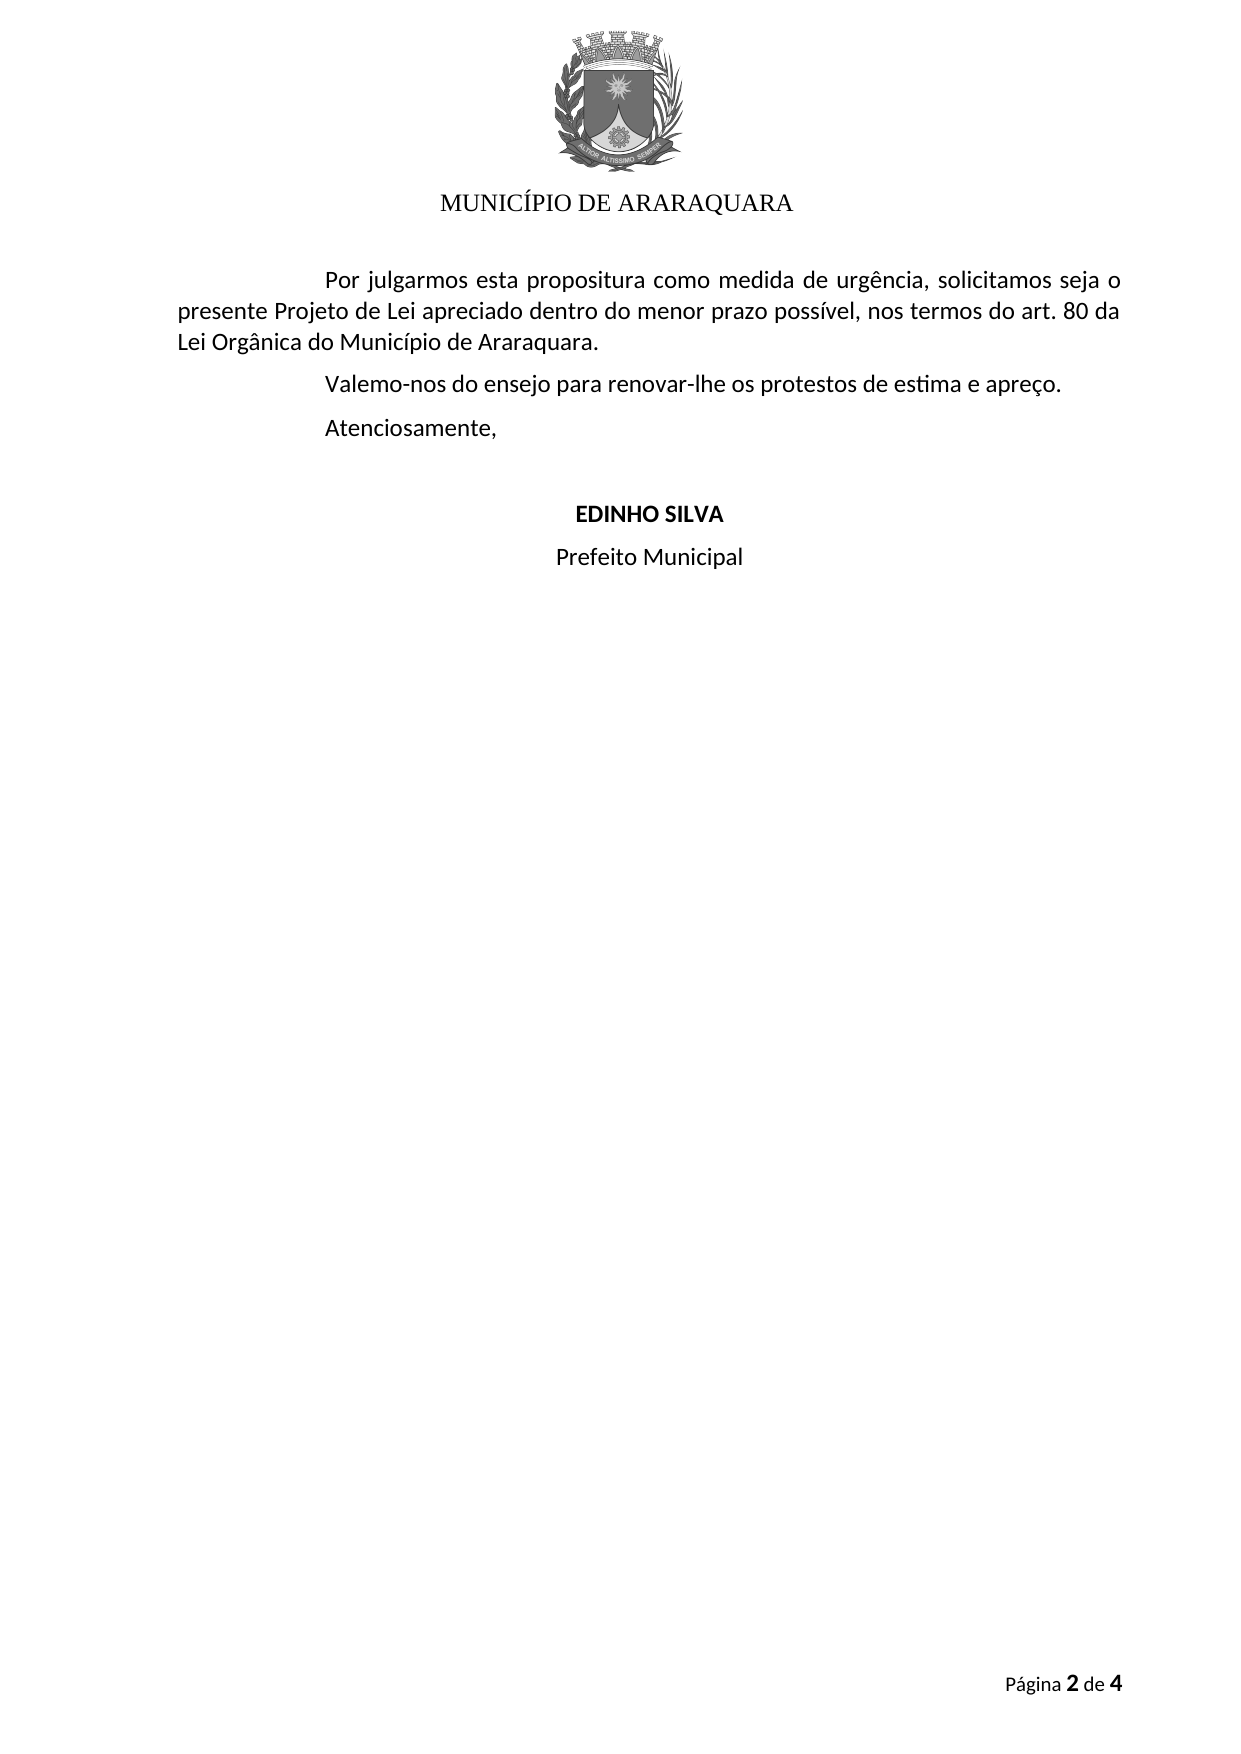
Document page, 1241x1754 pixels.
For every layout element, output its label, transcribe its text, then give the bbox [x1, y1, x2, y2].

text Prefeito Municipal [177, 541, 1122, 571]
text Atenciosamente, [177, 412, 1122, 442]
text Por julgarmos esta propositura como medida de urgência, solicitamos seja o presente Projeto de Lei apreciado dentro do menor prazo possível, nos termos do art. 80 da Lei Orgânica do Município de Araraquara. [177, 264, 1122, 356]
text EDINHO SILVA [177, 498, 1122, 528]
text Valemo-nos do ensejo para renovar-lhe os protestos de estima e apreço. [177, 369, 1122, 399]
